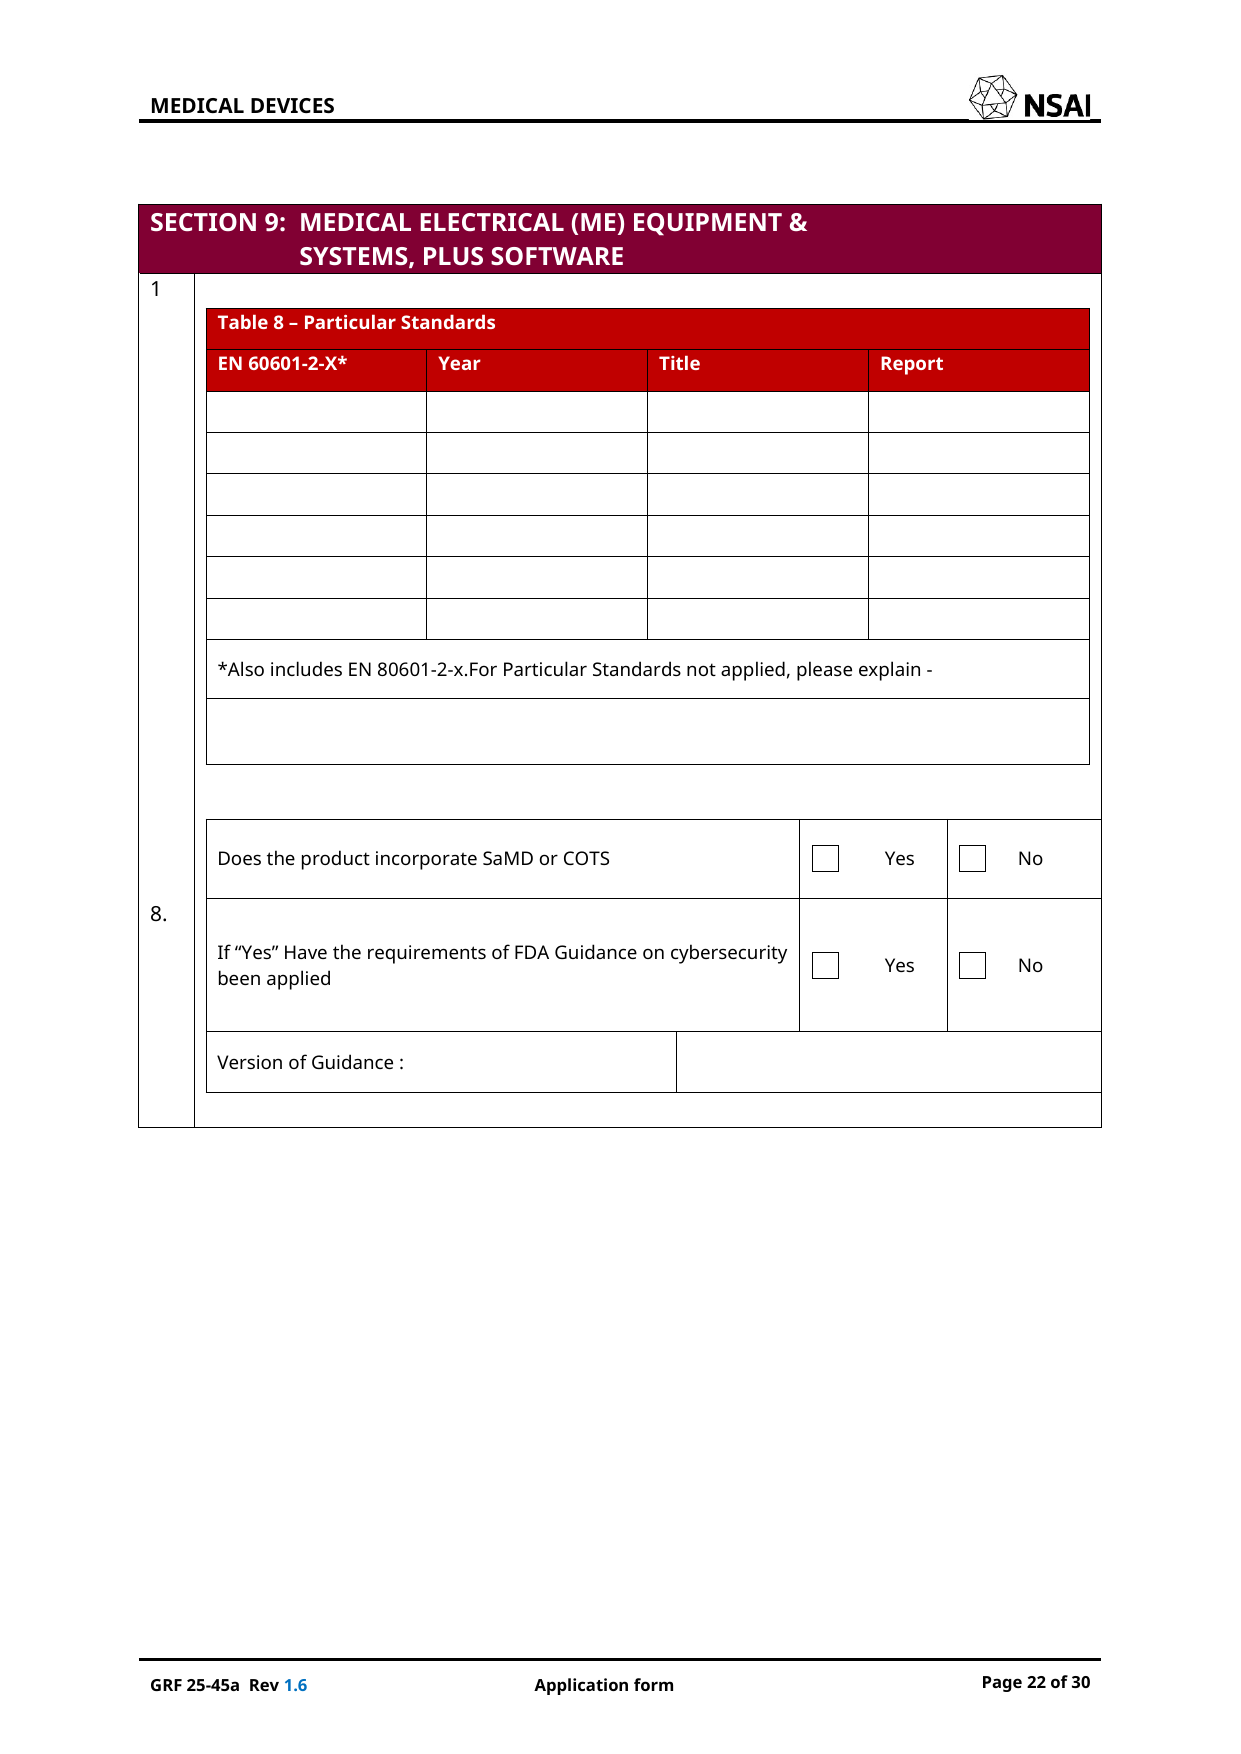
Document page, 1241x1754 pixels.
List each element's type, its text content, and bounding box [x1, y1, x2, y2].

table_cell [195, 274, 1101, 1127]
picture [968, 73, 1091, 120]
table_header Section 9: Medical Electrical (ME) Equipment & Systems, plus Software [139, 205, 1101, 273]
table_cell 1 8. [139, 274, 194, 1127]
